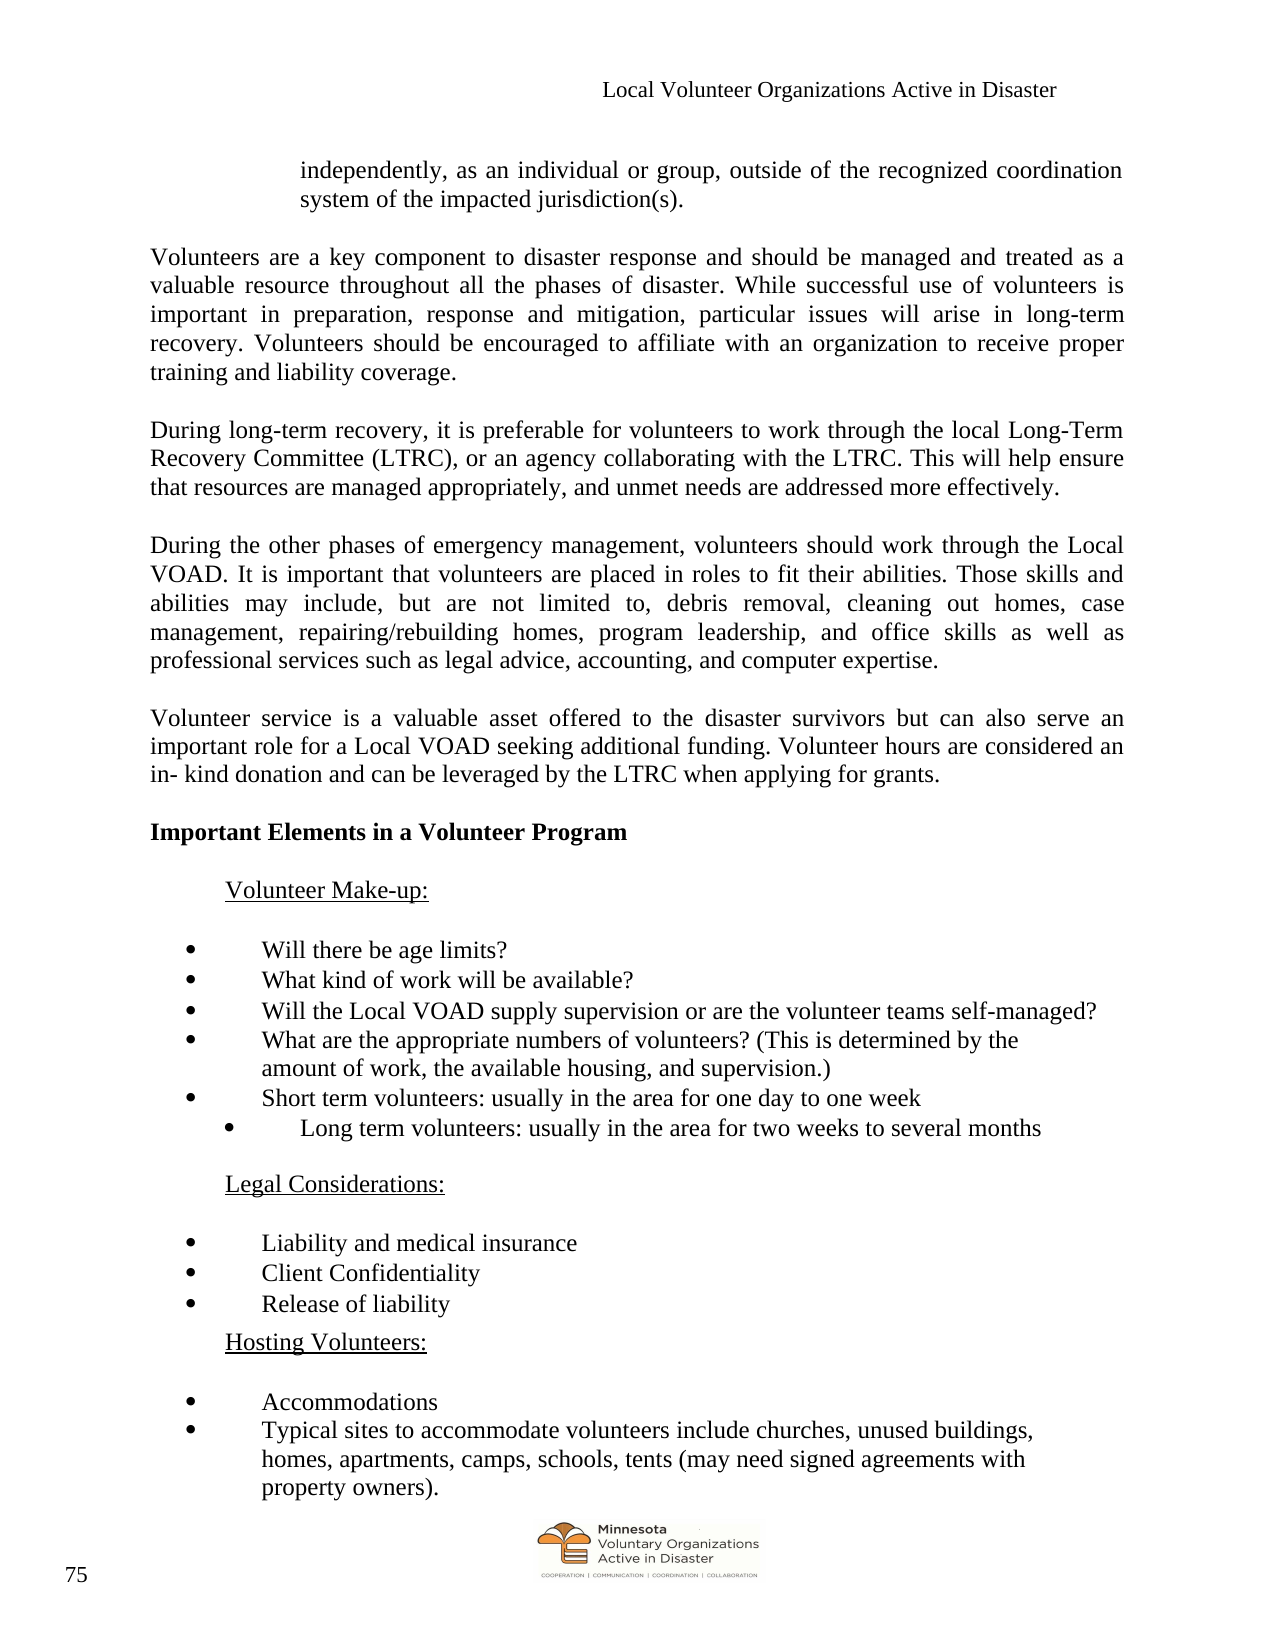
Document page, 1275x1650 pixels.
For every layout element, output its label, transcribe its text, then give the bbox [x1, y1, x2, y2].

text Volunteers are a key component to disaster response and should be managed and treated as a valuable resource throughout all the phases of disaster. While successful use of volunteers is important in preparation, response and mitigation, particular issues will arise in long-term recovery. Volunteers should be encouraged to affiliate with an organization to receive proper training and liability coverage. [150, 242, 1125, 386]
text Hosting Volunteers: [225, 1327, 1267, 1356]
list What are the appropriate numbers of volunteers? (This is determined by the amount of work, the available housing, and supervision.) [186, 1026, 1058, 1082]
list Will there be age limits? [186, 934, 1267, 964]
list Typical sites to accommodate volunteers include churches, unused buildings, homes, apartments, camps, schools, tents (may need signed agreements with property owners). [186, 1416, 1072, 1501]
text independently, as an individual or group, outside of the recognized coordination system of the impacted jurisdiction(s). [300, 156, 1126, 212]
text Volunteer Make-up: [225, 876, 1267, 904]
list Release of liability [186, 1288, 1267, 1318]
list Accommodations [186, 1386, 1267, 1416]
list Long term volunteers: usually in the area for two weeks to several months Legal Considerations: [225, 1113, 1042, 1198]
list Short term volunteers: usually in the area for one day to one week [186, 1082, 1267, 1113]
text Volunteer service is a valuable asset offered to the disaster survivors but can also serve an important role for a Local VOAD seeking additional funding. Volunteer hours are considered an in- kind donation and can be leveraged by the LTRC when applying for grants. [150, 703, 1125, 788]
list Client Confidentiality [186, 1257, 1267, 1288]
picture [533, 1519, 766, 1583]
list What kind of work will be available? [186, 964, 1267, 995]
subtitle Important Elements in a Volunteer Program [150, 817, 1267, 846]
text During the other phases of emergency management, volunteers should work through the Local VOAD. It is important that volunteers are placed in roles to fit their abilities. Those skills and abilities may include, but are not limited to, debris removal, cleaning out homes, case management, repairing/rebuilding homes, program leadership, and office skills as well as professional services such as legal advice, accounting, and computer expertise. [150, 530, 1125, 674]
text During long-term recovery, it is preferable for volunteers to work through the local Long-Term Recovery Committee (LTRC), or an agency collaborating with the LTRC. This will help ensure that resources are managed appropriately, and unmet needs are addressed more effectively. [150, 415, 1125, 501]
list Will the Local VOAD supply supervision or are the volunteer teams self-managed? [186, 995, 1267, 1025]
list Liability and medical insurance [186, 1227, 1267, 1257]
